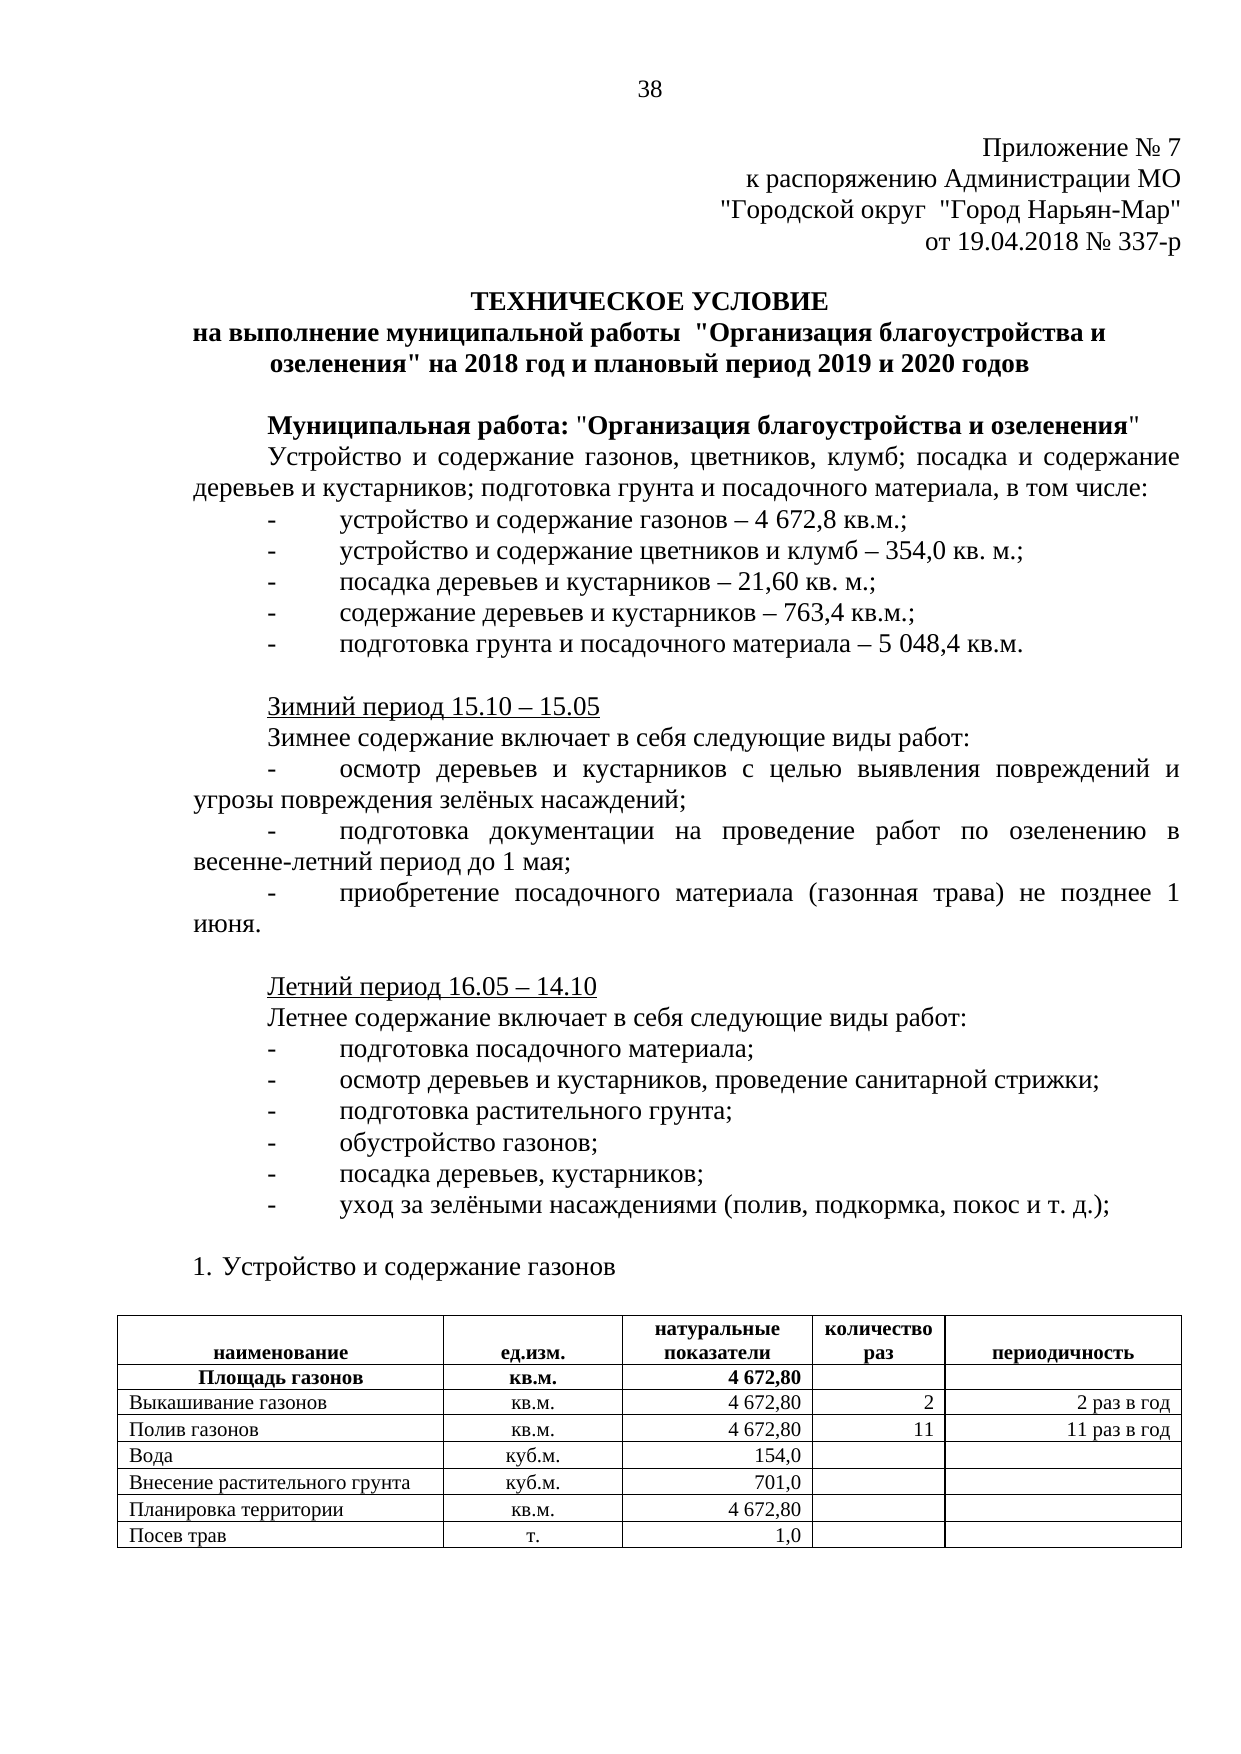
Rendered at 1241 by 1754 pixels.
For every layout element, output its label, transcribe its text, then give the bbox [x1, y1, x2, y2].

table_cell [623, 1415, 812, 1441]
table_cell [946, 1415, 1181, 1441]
text - обустройство газонов; [193, 1126, 1181, 1157]
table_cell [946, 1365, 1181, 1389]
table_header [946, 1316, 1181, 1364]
text на выполнение муниципальной работы "Организация благоустройства и озеленения" на 2018 год и плановый период 2019 и 2020 годов [118, 316, 1181, 378]
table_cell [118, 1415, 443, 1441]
text - подготовка документации на проведение работ по озеленению в весенне-летний период до 1 мая; [193, 814, 1181, 876]
text - подготовка посадочного материала; [193, 1032, 1181, 1063]
text ТЕХНИЧЕСКОЕ УСЛОВИЕ [118, 285, 1181, 316]
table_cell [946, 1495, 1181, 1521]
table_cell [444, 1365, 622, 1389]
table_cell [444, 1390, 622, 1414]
list Устройство и содержание газонов [118, 1250, 1181, 1281]
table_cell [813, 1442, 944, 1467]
list к распоряжению Администрации МО [230, 162, 1181, 194]
text Устройство и содержание газонов, цветников, клумб; посадка и содержание деревьев и кустарников; подготовка грунта и посадочного материала, в том числе: [193, 440, 1181, 503]
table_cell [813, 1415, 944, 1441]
text Зимнее содержание включает в себя следующие виды работ: [193, 721, 1181, 752]
list от 19.04.2018 № 337-р [230, 225, 1181, 256]
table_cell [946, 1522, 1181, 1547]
text - приобретение посадочного материала (газонная трава) не позднее 1 июня. [193, 876, 1181, 939]
list Приложение № 7 [230, 131, 1181, 162]
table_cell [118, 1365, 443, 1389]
text - уход за зелёными насаждениями (полив, подкормка, покос и т. д.); [193, 1188, 1181, 1219]
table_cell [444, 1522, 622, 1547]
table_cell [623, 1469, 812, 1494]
text Зимний период 15.10 – 15.05 [193, 689, 1181, 721]
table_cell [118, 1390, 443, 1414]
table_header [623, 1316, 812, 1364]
text Летнее содержание включает в себя следующие виды работ: [193, 1001, 1181, 1032]
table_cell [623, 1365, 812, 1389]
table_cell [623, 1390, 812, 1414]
text - подготовка растительного грунта; [193, 1094, 1181, 1126]
text - подготовка грунта и посадочного материала – 5 048,4 кв.м. [193, 627, 1181, 658]
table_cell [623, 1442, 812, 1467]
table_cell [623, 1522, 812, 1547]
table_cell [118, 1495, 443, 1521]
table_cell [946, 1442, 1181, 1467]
text - осмотр деревьев и кустарников с целью выявления повреждений и угрозы повреждения зелёных насаждений; [193, 752, 1181, 814]
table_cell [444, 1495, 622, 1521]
text Муниципальная работа: "Организация благоустройства и озеленения" [193, 409, 1181, 440]
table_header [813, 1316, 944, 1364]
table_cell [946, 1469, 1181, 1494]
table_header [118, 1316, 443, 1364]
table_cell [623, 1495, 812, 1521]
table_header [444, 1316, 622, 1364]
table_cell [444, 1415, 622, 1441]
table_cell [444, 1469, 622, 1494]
text Летний период 16.05 – 14.10 [193, 970, 1181, 1001]
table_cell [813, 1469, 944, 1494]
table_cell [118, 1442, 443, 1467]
list "Городской округ "Город Нарьян-Мар" [230, 194, 1181, 225]
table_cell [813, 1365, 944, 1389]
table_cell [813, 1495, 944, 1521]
text - посадка деревьев, кустарников; [193, 1157, 1181, 1188]
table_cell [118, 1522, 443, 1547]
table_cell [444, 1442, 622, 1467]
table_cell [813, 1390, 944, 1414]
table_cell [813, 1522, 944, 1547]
text - посадка деревьев и кустарников – 21,60 кв. м.; [193, 565, 1181, 596]
text - устройство и содержание цветников и клумб – 354,0 кв. м.; [193, 534, 1181, 565]
text - осмотр деревьев и кустарников, проведение санитарной стрижки; [193, 1063, 1181, 1094]
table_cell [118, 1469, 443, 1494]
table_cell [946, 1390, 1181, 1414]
text - содержание деревьев и кустарников – 763,4 кв.м.; [193, 596, 1181, 627]
text - устройство и содержание газонов – 4 672,8 кв.м.; [193, 503, 1181, 534]
